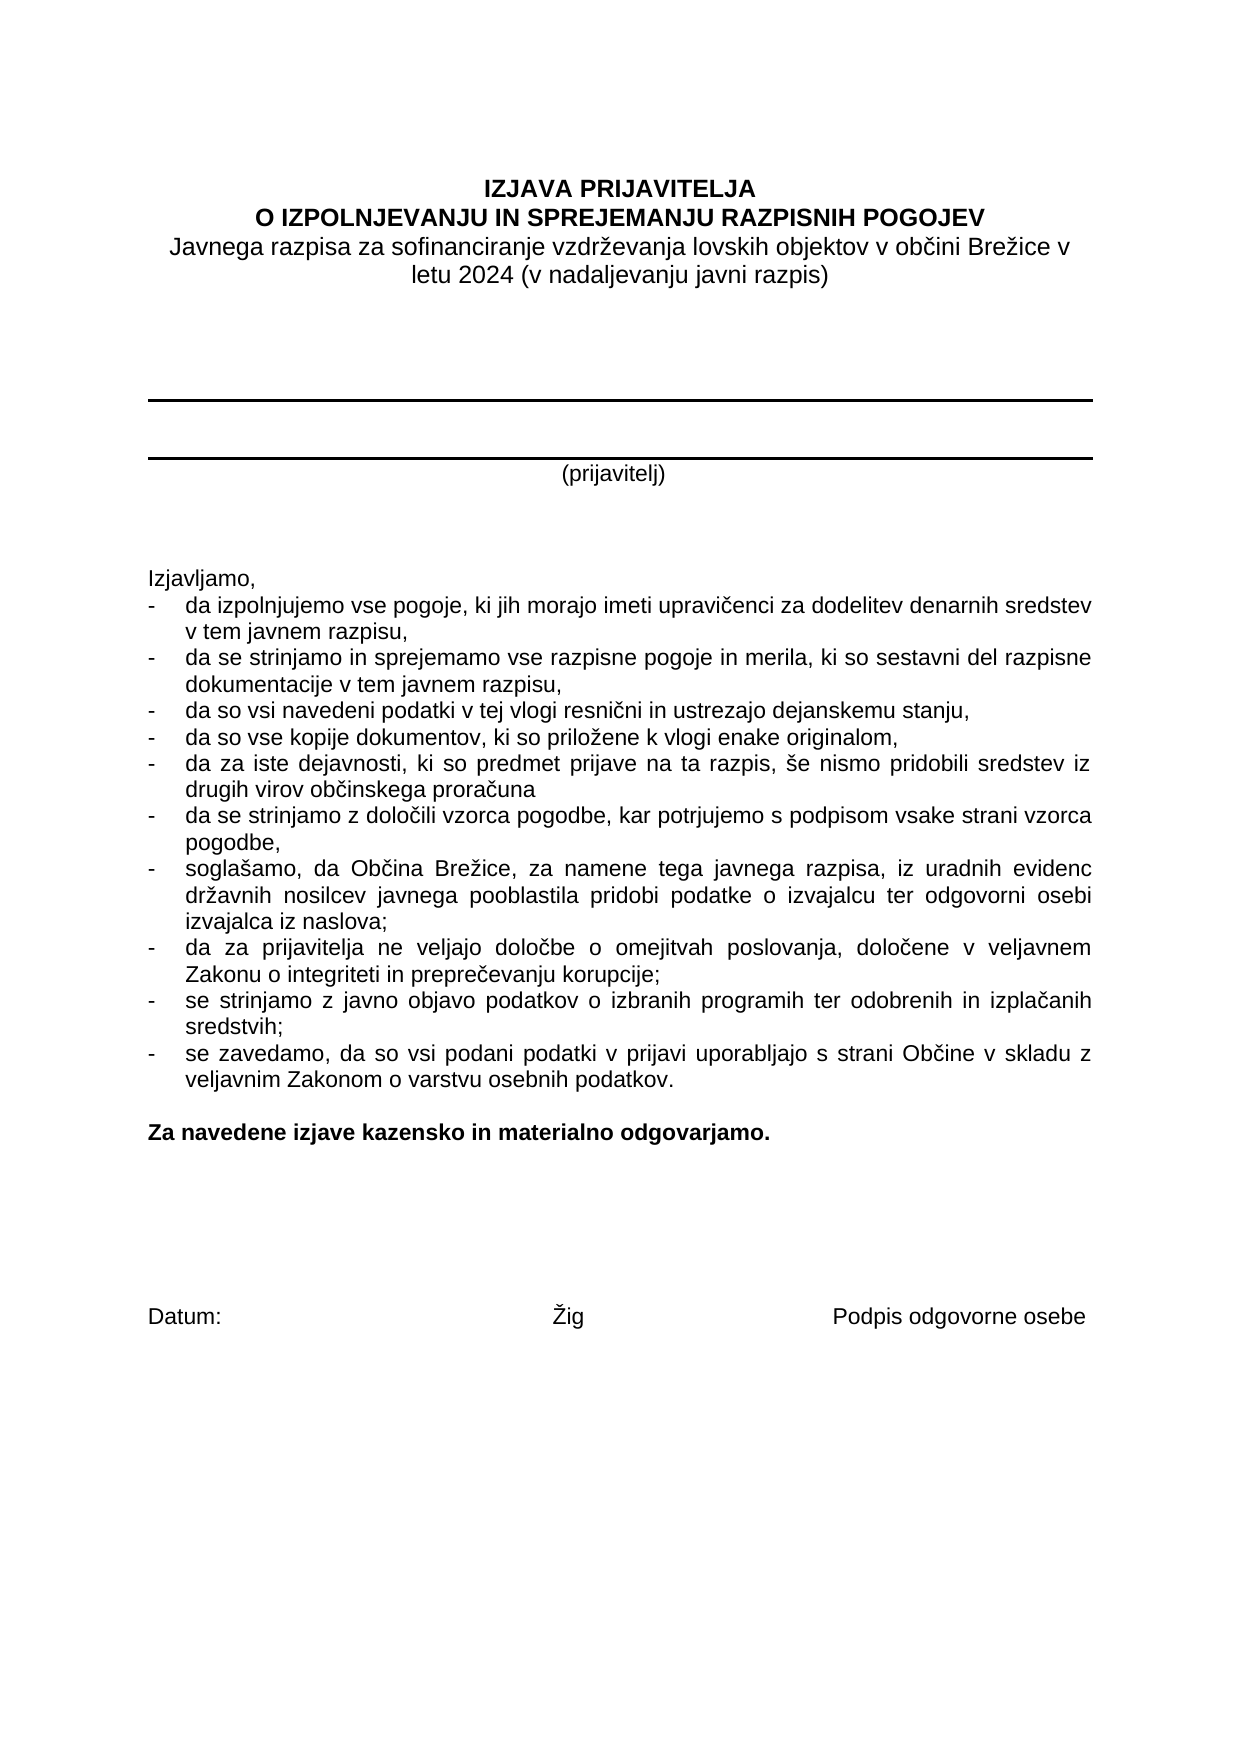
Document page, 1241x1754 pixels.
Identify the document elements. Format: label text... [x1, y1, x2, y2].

list da za prijavitelja ne veljajo določbe o omejitvah poslovanja, določene v veljavnem Zakonu o integriteti in preprečevanju korupcije; [148, 934, 1093, 987]
text IZJAVA PRIJAVITELJA [148, 174, 1093, 203]
list da so vsi navedeni podatki v tej vlogi resnični in ustrezajo dejanskemu stanju, [148, 697, 1093, 723]
text Izjavljamo, [148, 565, 1093, 592]
list da so vse kopije dokumentov, ki so priložene k vlogi enake originalom, [148, 723, 1093, 750]
list da za iste dejavnosti, ki so predmet prijave na ta razpis, še nismo pridobili sredstev iz drugih virov občinskega proračuna [148, 750, 1093, 802]
list se zavedamo, da so vsi podani podatki v prijavi uporabljajo s strani Občine v skladu z veljavnim Zakonom o varstvu osebnih podatkov. [148, 1040, 1093, 1092]
list da izpolnjujemo vse pogoje, ki jih morajo imeti upravičenci za dodelitev denarnih sredstev v tem javnem razpisu, [148, 592, 1093, 644]
list da se strinjamo in sprejemamo vse razpisne pogoje in merila, ki so sestavni del razpisne dokumentacije v tem javnem razpisu, [148, 644, 1093, 697]
list se strinjamo z javno objavo podatkov o izbranih programih ter odobrenih in izplačanih sredstvih; [148, 987, 1093, 1040]
text O IZPOLNJEVANJU IN SPREJEMANJU RAZPISNIH POGOJEV [148, 203, 1093, 231]
text Javnega razpisa za sofinanciranje vzdrževanja lovskih objektov v občini Brežice v letu 2024 (v nadaljevanju javni razpis) [148, 231, 1093, 289]
text (prijavitelj) [148, 460, 1093, 486]
text Za navedene izjave kazensko in materialno odgovarjamo. [148, 1119, 1093, 1145]
list soglašamo, da Občina Brežice, za namene tega javnega razpisa, iz uradnih evidenc državnih nosilcev javnega pooblastila pridobi podatke o izvajalcu ter odgovorni osebi izvajalca iz naslova; [148, 855, 1093, 934]
text Datum: Žig Podpis odgovorne osebe [148, 1303, 1093, 1329]
list da se strinjamo z določili vzorca pogodbe, kar potrjujemo s podpisom vsake strani vzorca pogodbe, [148, 802, 1093, 855]
